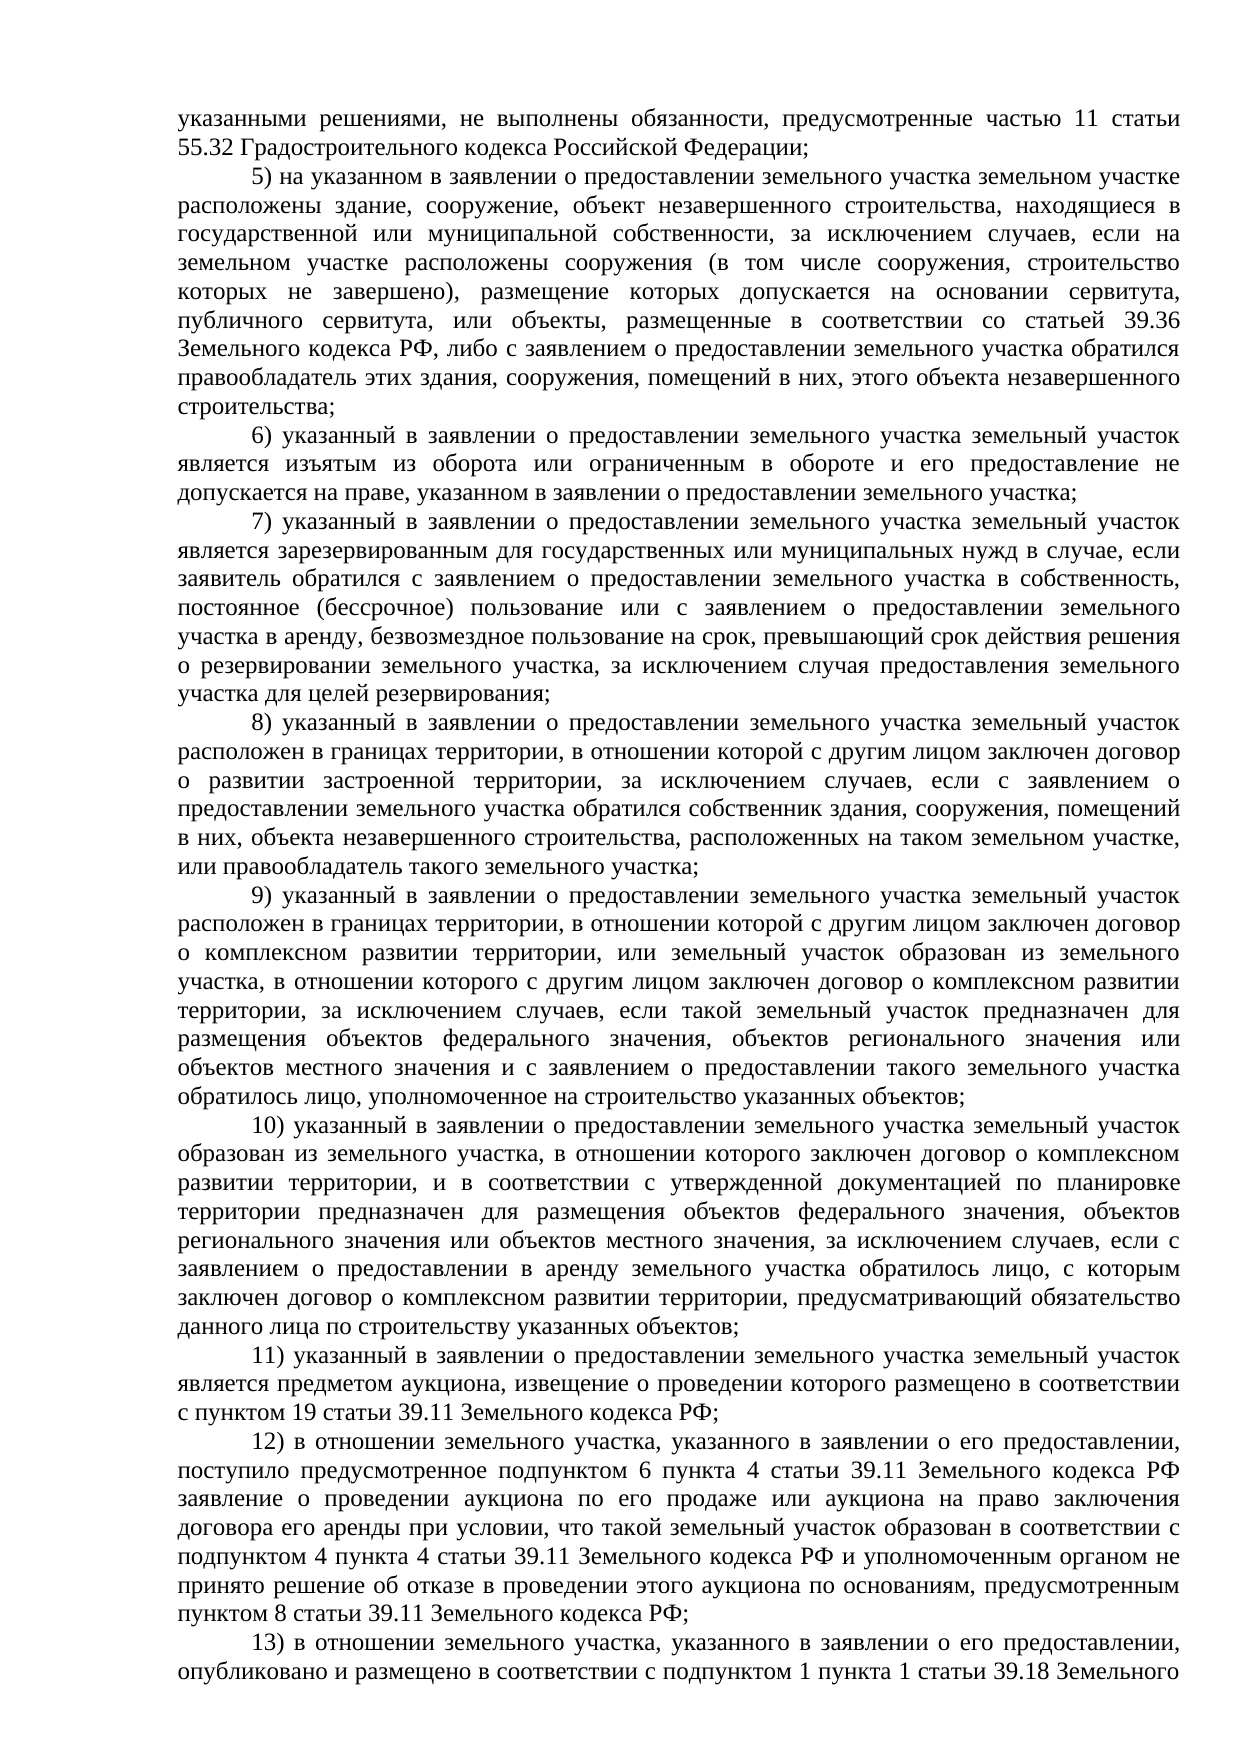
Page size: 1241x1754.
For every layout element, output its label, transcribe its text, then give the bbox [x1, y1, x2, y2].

text 8) указанный в заявлении о предоставлении земельного участка земельный участок расположен в границах территории, в отношении которой с другим лицом заключен договор о развитии застроенной территории, за исключением случаев, если с заявлением о предоставлении земельного участка обратился собственник здания, сооружения, помещений в них, объекта незавершенного строительства, расположенных на таком земельном участке, или правообладатель такого земельного участка; [177, 707, 1181, 880]
text 5) на указанном в заявлении о предоставлении земельного участка земельном участке расположены здание, сооружение, объект незавершенного строительства, находящиеся в государственной или муниципальной собственности, за исключением случаев, если на земельном участке расположены сооружения (в том числе сооружения, строительство которых не завершено), размещение которых допускается на основании сервитута, публичного сервитута, или объекты, размещенные в соответствии со статьей 39.36 Земельного кодекса РФ, либо с заявлением о предоставлении земельного участка обратился правообладатель этих здания, сооружения, помещений в них, этого объекта незавершенного строительства; [177, 161, 1181, 420]
text 10) указанный в заявлении о предоставлении земельного участка земельный участок образован из земельного участка, в отношении которого заключен договор о комплексном развитии территории, и в соответствии с утвержденной документацией по планировке территории предназначен для размещения объектов федерального значения, объектов регионального значения или объектов местного значения, за исключением случаев, если с заявлением о предоставлении в аренду земельного участка обратилось лицо, с которым заключен договор о комплексном развитии территории, предусматривающий обязательство данного лица по строительству указанных объектов; [177, 1110, 1181, 1340]
text 9) указанный в заявлении о предоставлении земельного участка земельный участок расположен в границах территории, в отношении которой с другим лицом заключен договор о комплексном развитии территории, или земельный участок образован из земельного участка, в отношении которого с другим лицом заключен договор о комплексном развитии территории, за исключением случаев, если такой земельный участок предназначен для размещения объектов федерального значения, объектов регионального значения или объектов местного значения и с заявлением о предоставлении такого земельного участка обратилось лицо, уполномоченное на строительство указанных объектов; [177, 880, 1181, 1110]
text 7) указанный в заявлении о предоставлении земельного участка земельный участок является зарезервированным для государственных или муниципальных нужд в случае, если заявитель обратился с заявлением о предоставлении земельного участка в собственность, постоянное (бессрочное) пользование или с заявлением о предоставлении земельного участка в аренду, безвозмездное пользование на срок, превышающий срок действия решения о резервировании земельного участка, за исключением случая предоставления земельного участка для целей резервирования; [177, 506, 1181, 707]
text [177, 103, 1181, 161]
text 11) указанный в заявлении о предоставлении земельного участка земельный участок является предметом аукциона, извещение о проведении которого размещено в соответствии с пунктом 19 статьи 39.11 Земельного кодекса РФ; [177, 1340, 1181, 1426]
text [177, 1627, 1181, 1685]
text 12) в отношении земельного участка, указанного в заявлении о его предоставлении, поступило предусмотренное подпунктом 6 пункта 4 статьи 39.11 Земельного кодекса РФ заявление о проведении аукциона по его продаже или аукциона на право заключения договора его аренды при условии, что такой земельный участок образован в соответствии с подпунктом 4 пункта 4 статьи 39.11 Земельного кодекса РФ и уполномоченным органом не принято решение об отказе в проведении этого аукциона по основаниям, предусмотренным пунктом 8 статьи 39.11 Земельного кодекса РФ; [177, 1426, 1181, 1627]
text 6) указанный в заявлении о предоставлении земельного участка земельный участок является изъятым из оборота или ограниченным в обороте и его предоставление не допускается на праве, указанном в заявлении о предоставлении земельного участка; [177, 420, 1181, 506]
